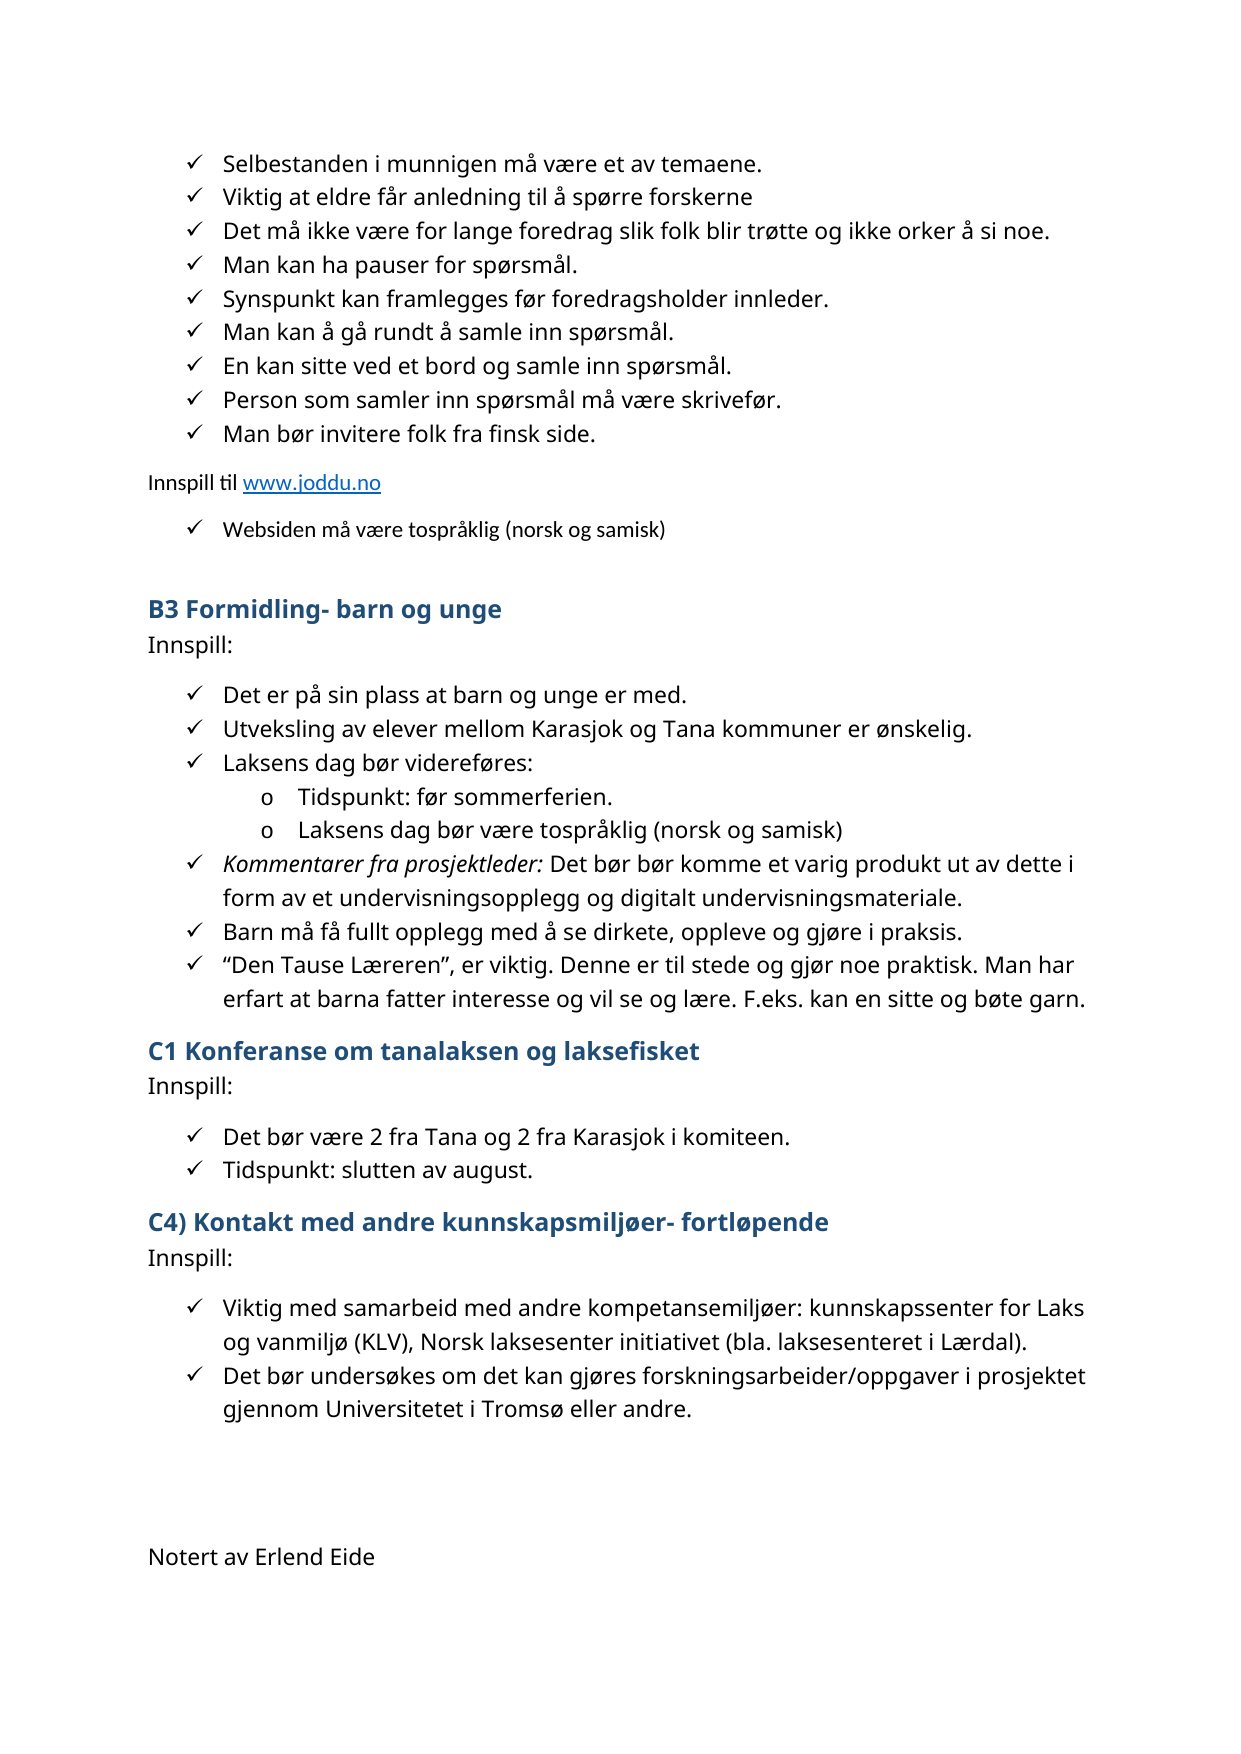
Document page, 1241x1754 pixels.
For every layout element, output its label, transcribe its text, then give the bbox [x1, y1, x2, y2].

list Person som samler inn spørsmål må være skrivefør. [185, 384, 1093, 415]
list Kommentarer fra prosjektleder: Det bør bør komme et varig produkt ut av dette i form av et undervisningsopplegg og digitalt undervisningsmateriale. [185, 848, 1093, 913]
list Tidspunkt: før sommerferien. [260, 780, 1093, 812]
list Synspunkt kan framlegges før foredragsholder innleder. [185, 283, 1093, 314]
list Man bør invitere folk fra finsk side. [185, 418, 1093, 449]
list En kan sitte ved et bord og samle inn spørsmål. [185, 350, 1093, 381]
list Selbestanden i munnigen må være et av temaene. [185, 148, 1093, 179]
text Innspill: [148, 1242, 1093, 1273]
list “Den Tause Læreren”, er viktig. Denne er til stede og gjør noe praktisk. Man har erfart at barna fatter interesse og vil se og lære. F.eks. kan en sitte og bøte garn. [185, 949, 1093, 1014]
list Viktig at eldre får anledning til å spørre forskerne [185, 181, 1093, 213]
list Utveksling av elever mellom Karasjok og Tana kommuner er ønskelig. [185, 713, 1093, 744]
text Innspill: [148, 629, 1093, 660]
list Websiden må være tospråklig (norsk og samisk) [185, 515, 1093, 573]
list Det bør være 2 fra Tana og 2 fra Karasjok i komiteen. [185, 1121, 1093, 1152]
list Det er på sin plass at barn og unge er med. [185, 679, 1093, 710]
text Innspill til www.joddu.no [148, 468, 1093, 496]
subtitle C1 Konferanse om tanalaksen og laksefisket [148, 1033, 1093, 1068]
list Man kan ha pauser for spørsmål. [185, 249, 1093, 280]
text Innspill: [148, 1070, 1093, 1102]
list Man kan å gå rundt å samle inn spørsmål. [185, 316, 1093, 348]
list Laksens dag bør være tospråklig (norsk og samisk) [260, 814, 1093, 846]
list Det bør undersøkes om det kan gjøres forskningsarbeider/oppgaver i prosjektet gjennom Universitetet i Tromsø eller andre. [185, 1359, 1093, 1424]
list Det må ikke være for lange foredrag slik folk blir trøtte og ikke orker å si noe. [185, 215, 1093, 246]
list Barn må få fullt opplegg med å se dirkete, oppleve og gjøre i praksis. [185, 916, 1093, 947]
list Viktig med samarbeid med andre kompetansemiljøer: kunnskapssenter for Laks og vanmiljø (KLV), Norsk laksesenter initiativet (bla. laksesenteret i Lærdal). [185, 1292, 1093, 1357]
text Notert av Erlend Eide [148, 1541, 1093, 1572]
list Tidspunkt: slutten av august. [185, 1154, 1093, 1186]
list Laksens dag bør videreføres: [185, 747, 1093, 778]
subtitle C4) Kontakt med andre kunnskapsmiljøer- fortløpende [148, 1205, 1093, 1239]
subtitle B3 Formidling- barn og unge [148, 592, 1093, 626]
